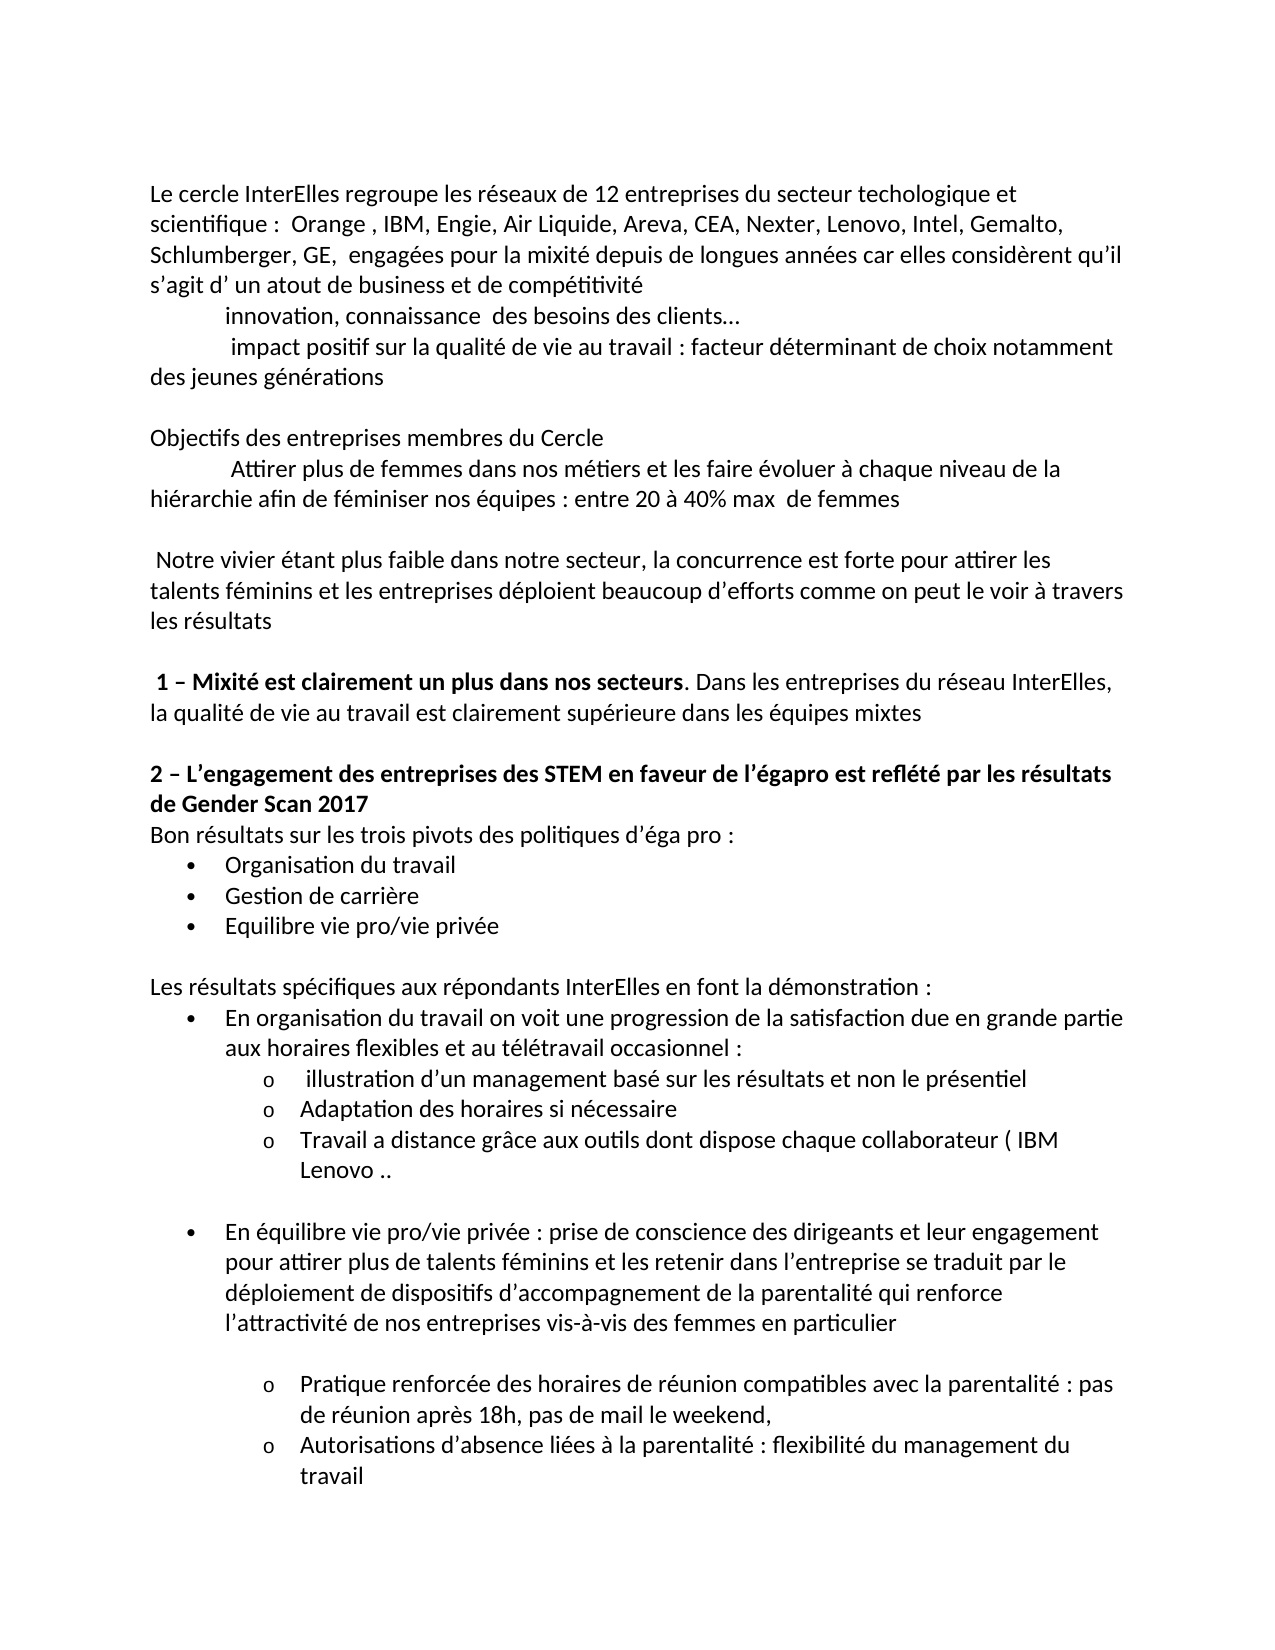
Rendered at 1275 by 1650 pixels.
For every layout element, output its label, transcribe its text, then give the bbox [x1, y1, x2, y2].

list Organisation du travail [187, 849, 1125, 880]
list Pratique renforcée des horaires de réunion compatibles avec la parentalité : pas de réunion après 18h, pas de mail le weekend, [262, 1368, 1125, 1429]
text Attirer plus de femmes dans nos métiers et les faire évoluer à chaque niveau de la hiérarchie afin de féminiser nos équipes : entre 20 à 40% max de femmes [150, 453, 1125, 514]
text 1 – Mixité est clairement un plus dans nos secteurs. Dans les entreprises du réseau InterElles, la qualité de vie au travail est clairement supérieure dans les équipes mixtes [150, 666, 1125, 727]
text Objectifs des entreprises membres du Cercle [150, 422, 1125, 453]
text Les résultats spécifiques aux répondants InterElles en font la démonstration : [150, 972, 1125, 1002]
list Travail a distance grâce aux outils dont dispose chaque collaborateur ( IBM Lenovo .. [262, 1124, 1125, 1185]
text Bon résultats sur les trois pivots des politiques d’éga pro : [150, 819, 1125, 849]
list Gestion de carrière [187, 880, 1125, 911]
list En organisation du travail on voit une progression de la satisfaction due en grande partie aux horaires flexibles et au télétravail occasionnel : [187, 1002, 1125, 1063]
text Le cercle InterElles regroupe les réseaux de 12 entreprises du secteur techologique et scientifique : Orange , IBM, Engie, Air Liquide, Areva, CEA, Nexter, Lenovo, Intel, Gemalto, Schlumberger, GE, engagées pour la mixité depuis de longues années car elles considèrent qu’il s’agit d’ un atout de business et de compétitivité [150, 178, 1125, 300]
text innovation, connaissance des besoins des clients… [150, 300, 1125, 331]
text Notre vivier étant plus faible dans notre secteur, la concurrence est forte pour attirer les talents féminins et les entreprises déploient beaucoup d’efforts comme on peut le voir à travers les résultats [150, 544, 1125, 636]
list Autorisations d’absence liées à la parentalité : flexibilité du management du travail [262, 1429, 1125, 1490]
list Equilibre vie pro/vie privée [187, 911, 1125, 941]
list illustration d’un management basé sur les résultats et non le présentiel [262, 1063, 1125, 1094]
text 2 – L’engagement des entreprises des STEM en faveur de l’égapro est reflété par les résultats de Gender Scan 2017 [150, 758, 1125, 819]
list En équilibre vie pro/vie privée : prise de conscience des dirigeants et leur engagement pour attirer plus de talents féminins et les retenir dans l’entreprise se traduit par le déploiement de dispositifs d’accompagnement de la parentalité qui renforce l’attractivité de nos entreprises vis-à-vis des femmes en particulier [187, 1216, 1125, 1338]
list Adaptation des horaires si nécessaire [262, 1094, 1125, 1124]
text impact positif sur la qualité de vie au travail : facteur déterminant de choix notamment des jeunes générations [150, 331, 1125, 392]
